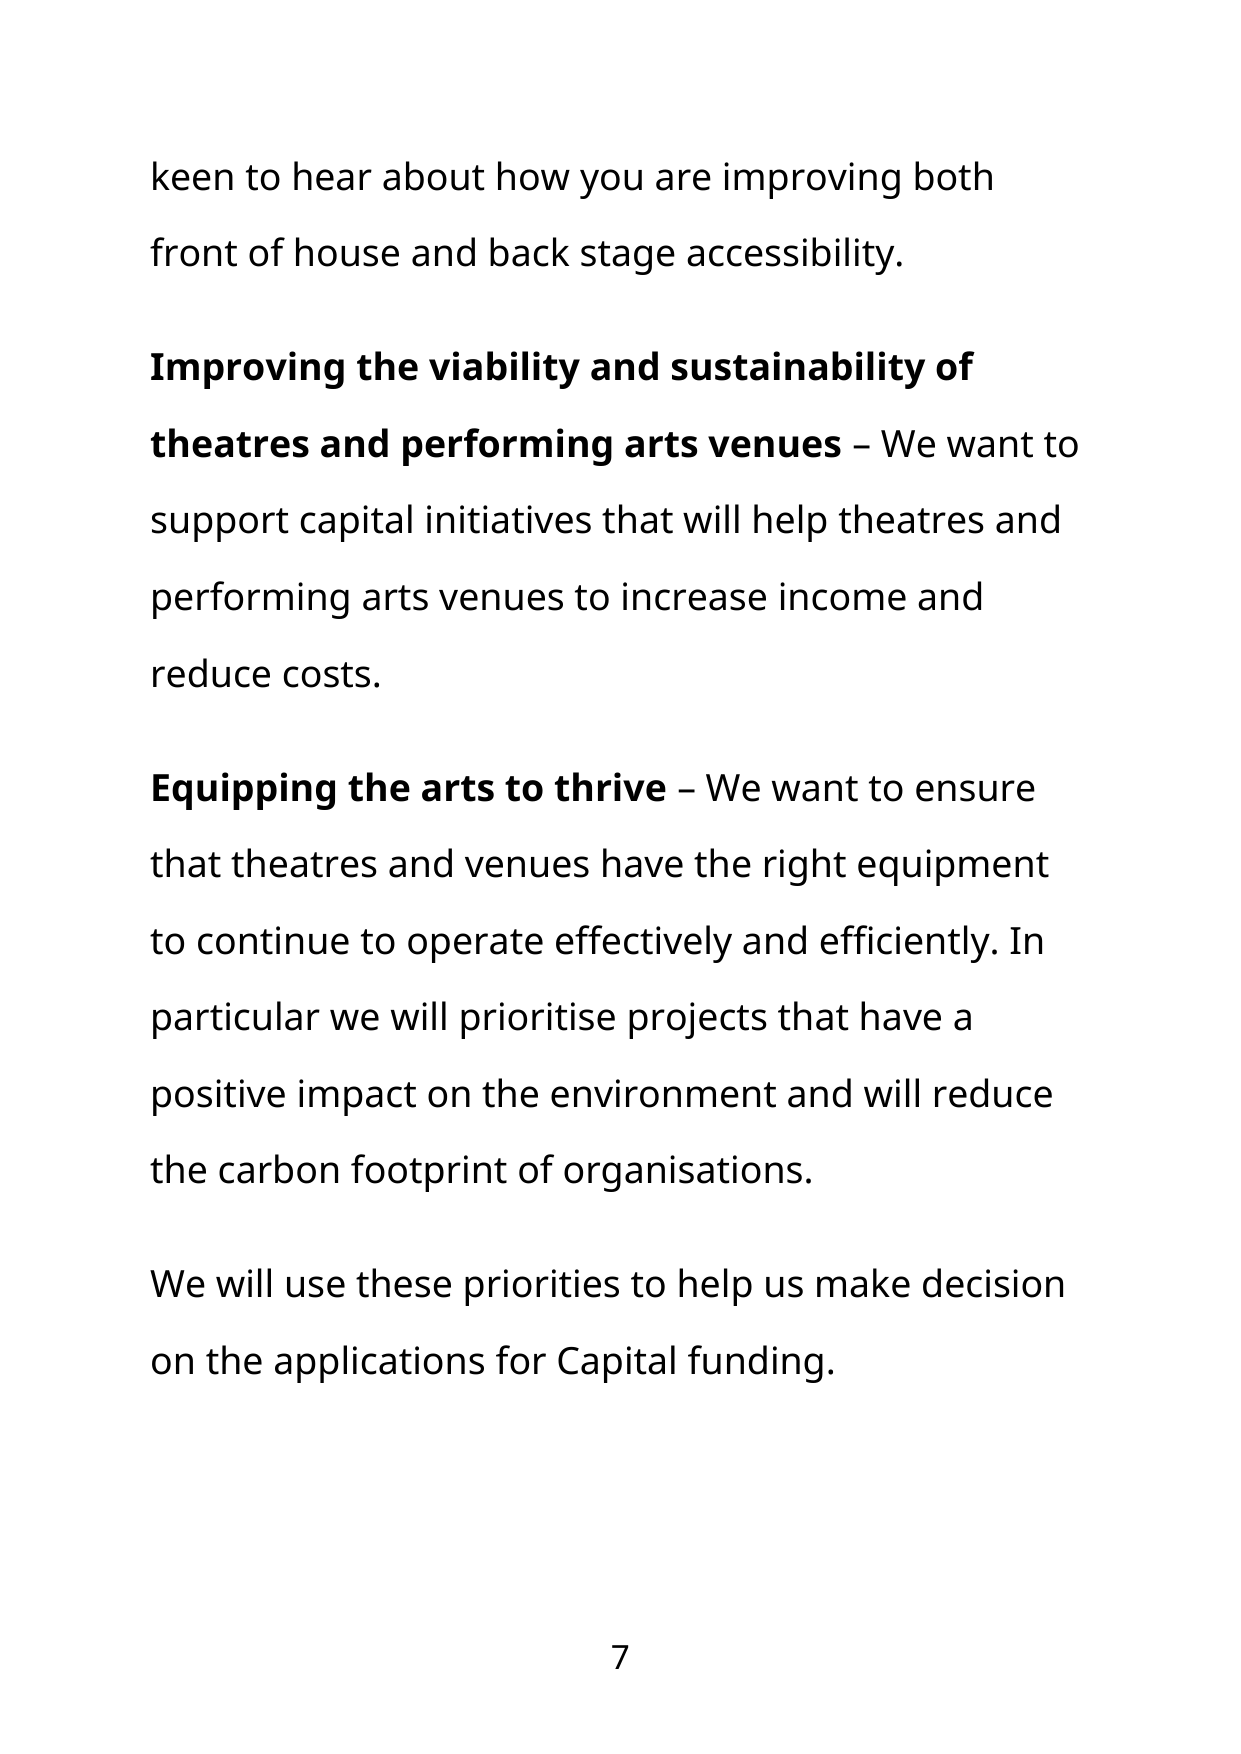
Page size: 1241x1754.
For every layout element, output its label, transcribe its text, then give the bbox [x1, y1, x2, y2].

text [150, 150, 1090, 278]
text We will use these priorities to help us make decision on the applications for Capital funding. [150, 1258, 1090, 1385]
text Improving the viability and sustainability of theatres and performing arts venues – We want to support capital initiatives that will help theatres and performing arts venues to increase income and reduce costs. [150, 341, 1090, 698]
text Equipping the arts to thrive – We want to ensure that theatres and venues have the right equipment to continue to operate effectively and efficiently. In particular we will prioritise projects that have a positive impact on the environment and will reduce the carbon footprint of organisations. [150, 761, 1090, 1195]
